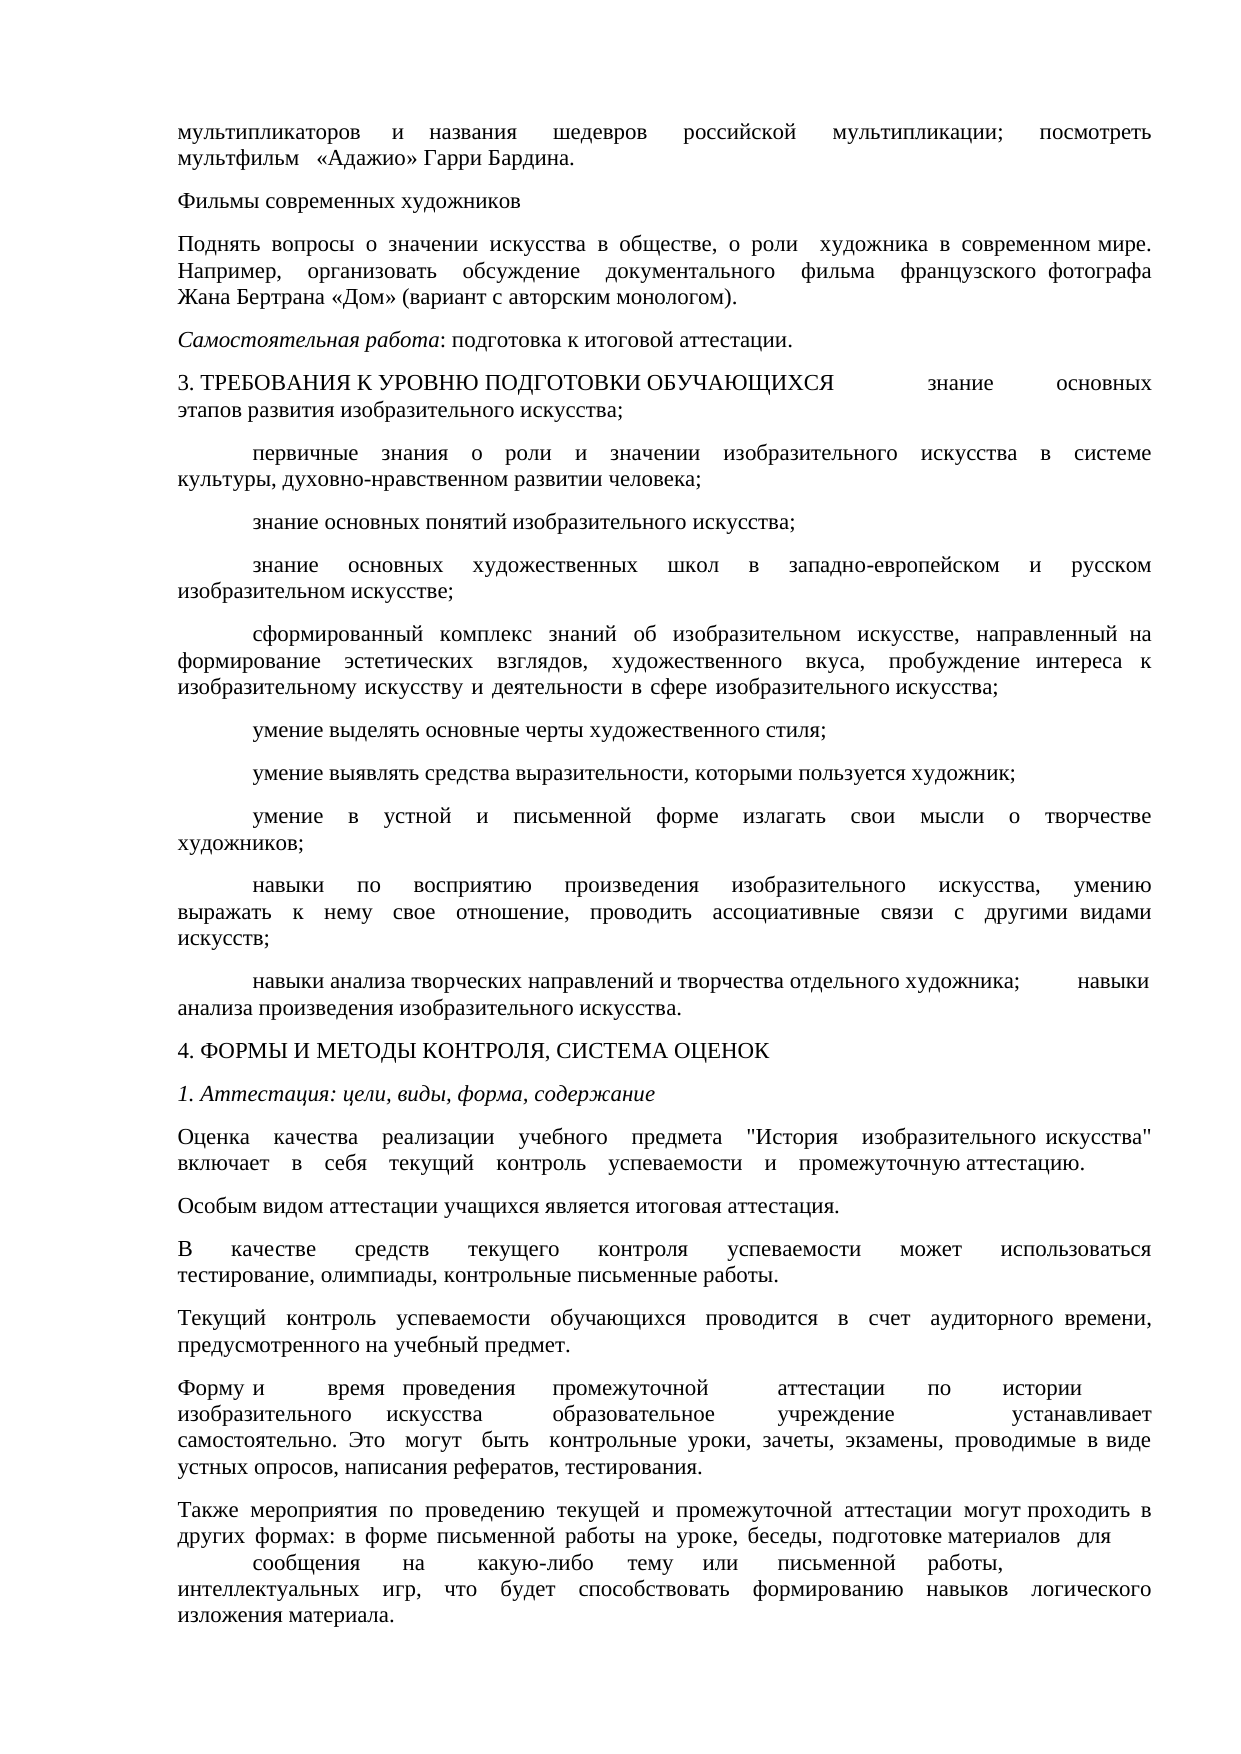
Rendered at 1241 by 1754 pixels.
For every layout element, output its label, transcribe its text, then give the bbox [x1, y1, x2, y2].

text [177, 118, 1152, 171]
text 3. ТРЕБОВАНИЯ К УРОВНЮ ПОДГОТОВКИ ОБУЧАЮЩИХСЯ  знание основных этапов развития изобразительного искусства; [177, 369, 1152, 422]
text Также мероприятия по проведению текущей и промежуточной аттестации могут проходить в других формах: в форме письменной работы на уроке, беседы, подготовке материалов для сообщения на какую-либо тему или письменной работы, интеллектуальных игр, что будет способствовать формированию навыков логического изложения материала. [177, 1496, 1152, 1628]
text Фильмы современных художников [177, 187, 1152, 214]
text 4. ФОРМЫ И МЕТОДЫ КОНТРОЛЯ, СИСТЕМА ОЦЕНОК [177, 1037, 1152, 1063]
text  умение выявлять средства выразительности, которыми пользуется художник; [177, 759, 1152, 786]
text  знание основных художественных школ в западно-европейском и русском изобразительном искусстве; [177, 551, 1152, 604]
text Форму и время проведения промежуточной аттестации по истории изобразительного искусства образовательное учреждение устанавливает самостоятельно. Это могут быть контрольные уроки, зачеты, экзамены, проводимые в виде устных опросов, написания рефератов, тестирования. [177, 1374, 1152, 1479]
text  умение в устной и письменной форме излагать свои мысли о творчестве художников; [177, 802, 1152, 855]
text  сформированный комплекс знаний об изобразительном искусстве, направленный на формирование эстетических взглядов, художественного вкуса, пробуждение интереса к изобразительному искусству и деятельности в сфере изобразительного искусства; [177, 620, 1152, 699]
text В качестве средств текущего контроля успеваемости может использоваться тестирование, олимпиады, контрольные письменные работы. [177, 1235, 1152, 1288]
text  навыки по восприятию произведения изобразительного искусства, умению выражать к нему свое отношение, проводить ассоциативные связи с другими видами искусств; [177, 872, 1152, 951]
text Особым видом аттестации учащихся является итоговая аттестация. [177, 1192, 1152, 1218]
text Самостоятельная работа: подготовка к итоговой аттестации. [177, 326, 1152, 353]
text  знание основных понятий изобразительного искусства; [177, 508, 1152, 534]
text 1. Аттестация: цели, виды, форма, содержание [177, 1080, 1152, 1106]
text  навыки анализа творческих направлений и творчества отдельного художника;  навыки анализа произведения изобразительного искусства. [177, 967, 1152, 1020]
text Поднять вопросы о значении искусства в обществе, о роли художника в современном мире. Например, организовать обсуждение документального фильма французского фотографа Жана Бертрана «Дом» (вариант с авторским монологом). [177, 231, 1152, 309]
text Оценка качества реализации учебного предмета "История изобразительного искусства" включает в себя текущий контроль успеваемости и промежуточную аттестацию. [177, 1123, 1152, 1175]
text  первичные знания о роли и значении изобразительного искусства в системе культуры, духовно-нравственном развитии человека; [177, 439, 1152, 491]
text  умение выделять основные черты художественного стиля; [177, 716, 1152, 742]
text Текущий контроль успеваемости обучающихся проводится в счет аудиторного времени, предусмотренного на учебный предмет. [177, 1304, 1152, 1357]
